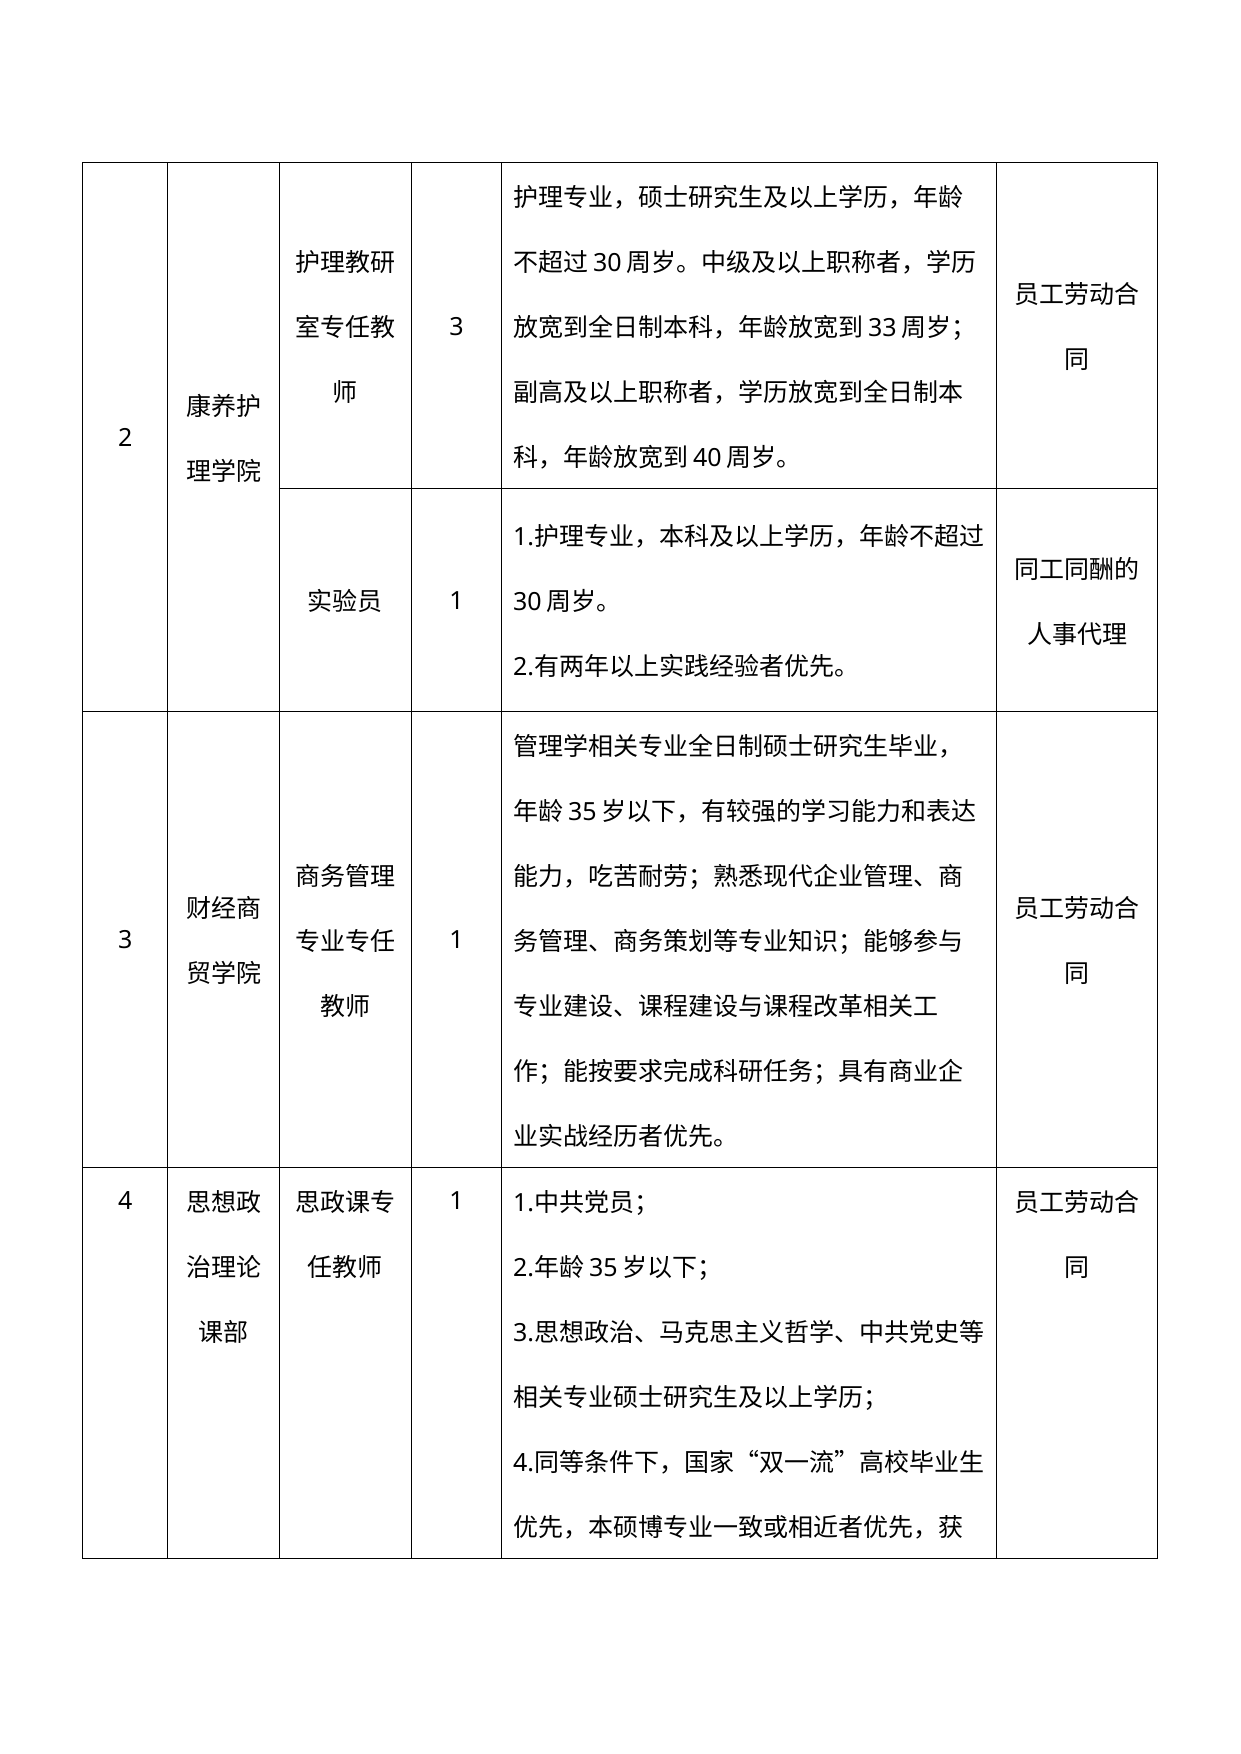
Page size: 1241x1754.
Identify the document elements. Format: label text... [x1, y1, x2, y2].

table_cell 同工同酬的人事代理 [997, 489, 1157, 711]
table_cell 员工劳动合同 [997, 1168, 1157, 1558]
table_cell 商务管理专业专任教师 [280, 712, 411, 1167]
table_cell 4 [83, 1168, 167, 1558]
table_cell 康养护理学院 [168, 163, 279, 711]
table_cell 员工劳动合同 [997, 163, 1157, 488]
table_cell 1 [412, 712, 501, 1167]
table_cell 员工劳动合同 [997, 712, 1157, 1167]
table_cell 护理专业，硕士研究生及以上学历，年龄不超过30周岁。中级及以上职称者，学历放宽到全日制本科，年龄放宽到33周岁；副高及以上职称者，学历放宽到全日制本科，年龄放宽到40周岁。 [502, 163, 996, 488]
table_cell 财经商贸学院 [168, 712, 279, 1167]
table_cell 实验员 [280, 489, 411, 711]
table_cell 3 [83, 712, 167, 1167]
table_cell 护理教研室专任教师 [280, 163, 411, 488]
table_cell 1 [412, 489, 501, 711]
table_cell 3 [412, 163, 501, 488]
table_cell 思想政治理论课部 [168, 1168, 279, 1558]
table_cell 1 [412, 1168, 501, 1558]
table_cell 1.护理专业，本科及以上学历，年龄不超过30周岁。 2.有两年以上实践经验者优先。 [502, 489, 996, 711]
table_cell 2 [83, 163, 167, 711]
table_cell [502, 1168, 996, 1558]
table_cell 管理学相关专业全日制硕士研究生毕业，年龄35岁以下，有较强的学习能力和表达能力，吃苦耐劳；熟悉现代企业管理、商务管理、商务策划等专业知识；能够参与专业建设、课程建设与课程改革相关工作；能按要求完成科研任务；具有商业企业实战经历者优先。 [502, 712, 996, 1167]
table_cell 思政课专任教师 [280, 1168, 411, 1558]
